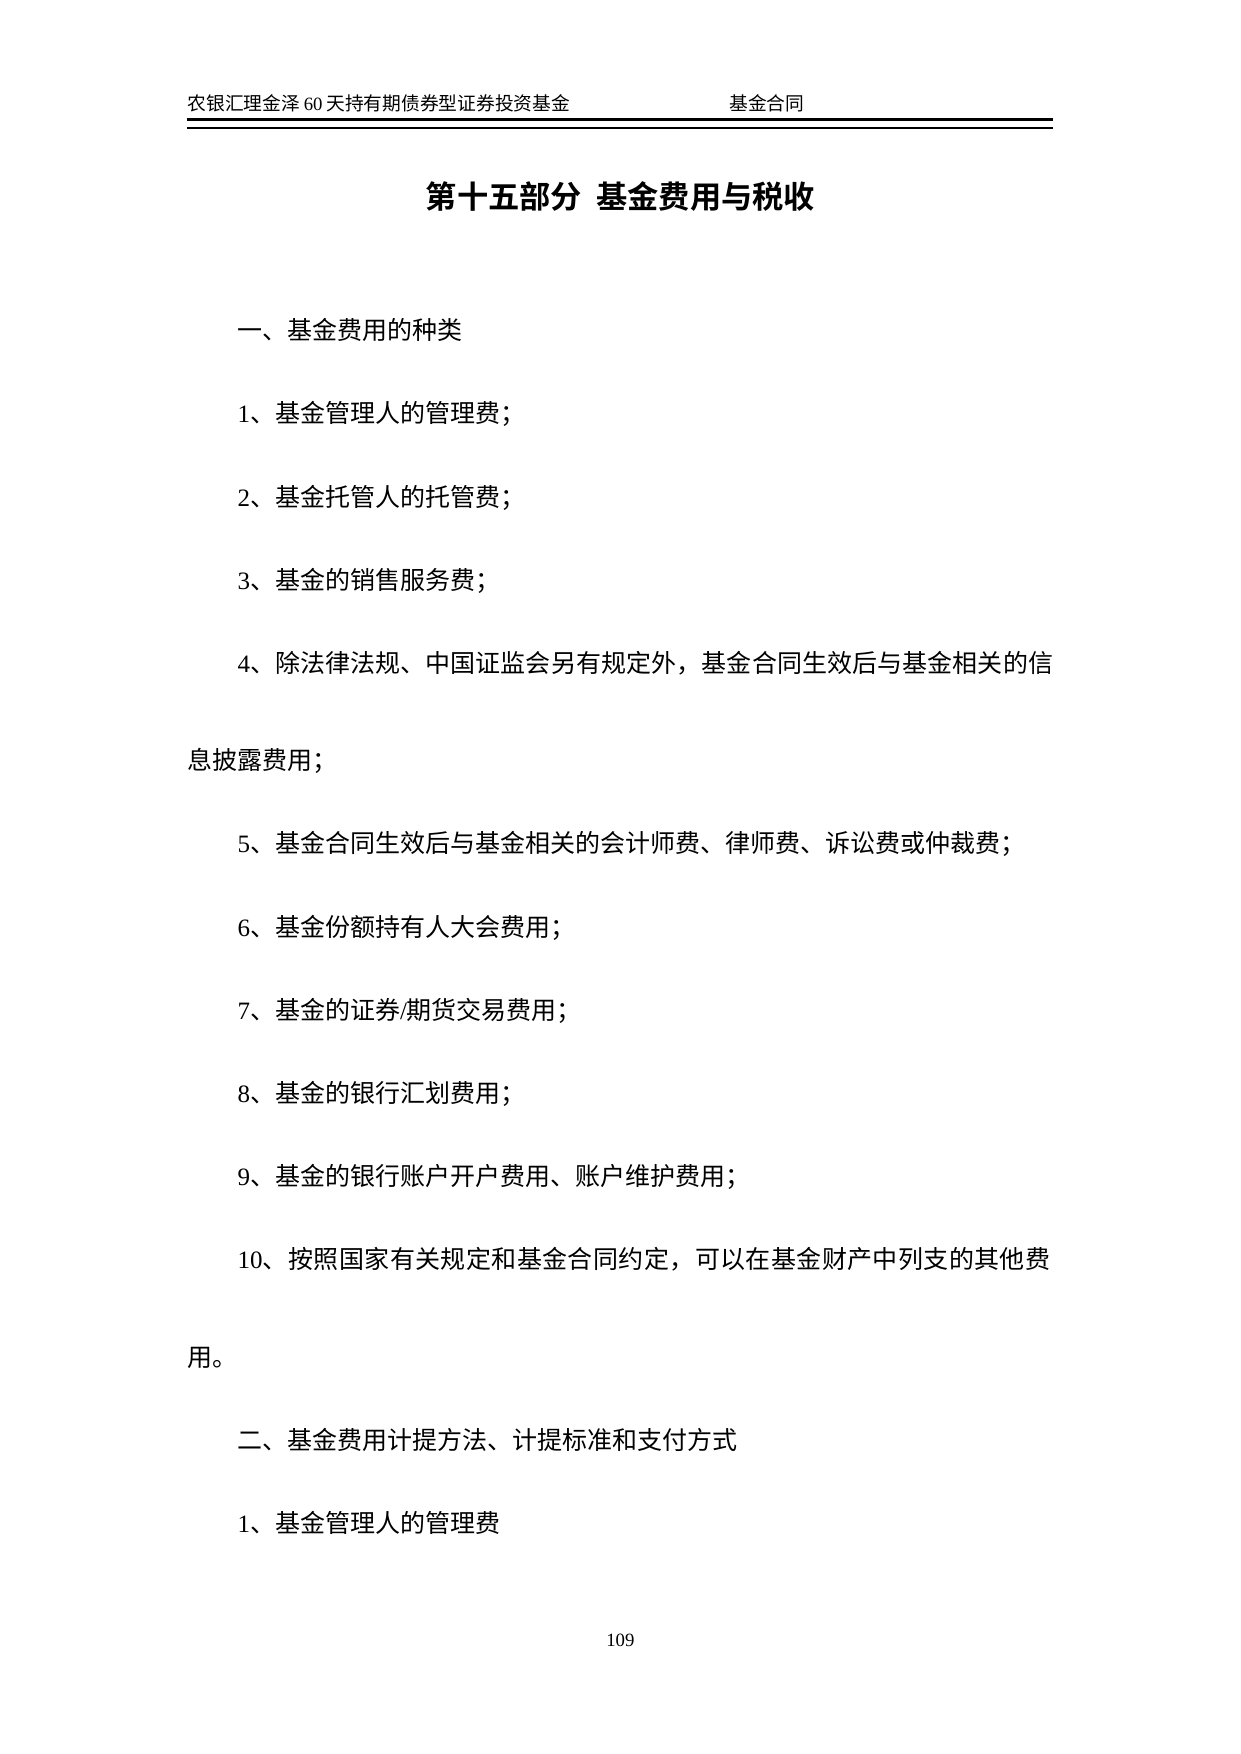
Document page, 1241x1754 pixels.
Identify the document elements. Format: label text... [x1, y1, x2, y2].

text 3、基金的销售服务费； [187, 546, 1053, 611]
text 7、基金的证券/期货交易费用； [187, 976, 1053, 1041]
text 2、基金托管人的托管费； [187, 463, 1053, 528]
subtitle 第十五部分 基金费用与税收 [187, 162, 1053, 227]
text 9、基金的银行账户开户费用、账户维护费用； [187, 1142, 1053, 1207]
text 二、基金费用计提方法、计提标准和支付方式 [187, 1406, 1053, 1471]
text 1、基金管理人的管理费 [187, 1489, 1053, 1554]
text 1、基金管理人的管理费； [187, 379, 1053, 444]
text 4、除法律法规、中国证监会另有规定外，基金合同生效后与基金相关的信息披露费用； [187, 629, 1053, 791]
text 6、基金份额持有人大会费用； [187, 893, 1053, 958]
text 一、基金费用的种类 [187, 296, 1053, 361]
text 10、按照国家有关规定和基金合同约定，可以在基金财产中列支的其他费用。 [187, 1225, 1053, 1388]
text 8、基金的银行汇划费用； [187, 1059, 1053, 1124]
text 5、基金合同生效后与基金相关的会计师费、律师费、诉讼费或仲裁费； [187, 809, 1053, 874]
